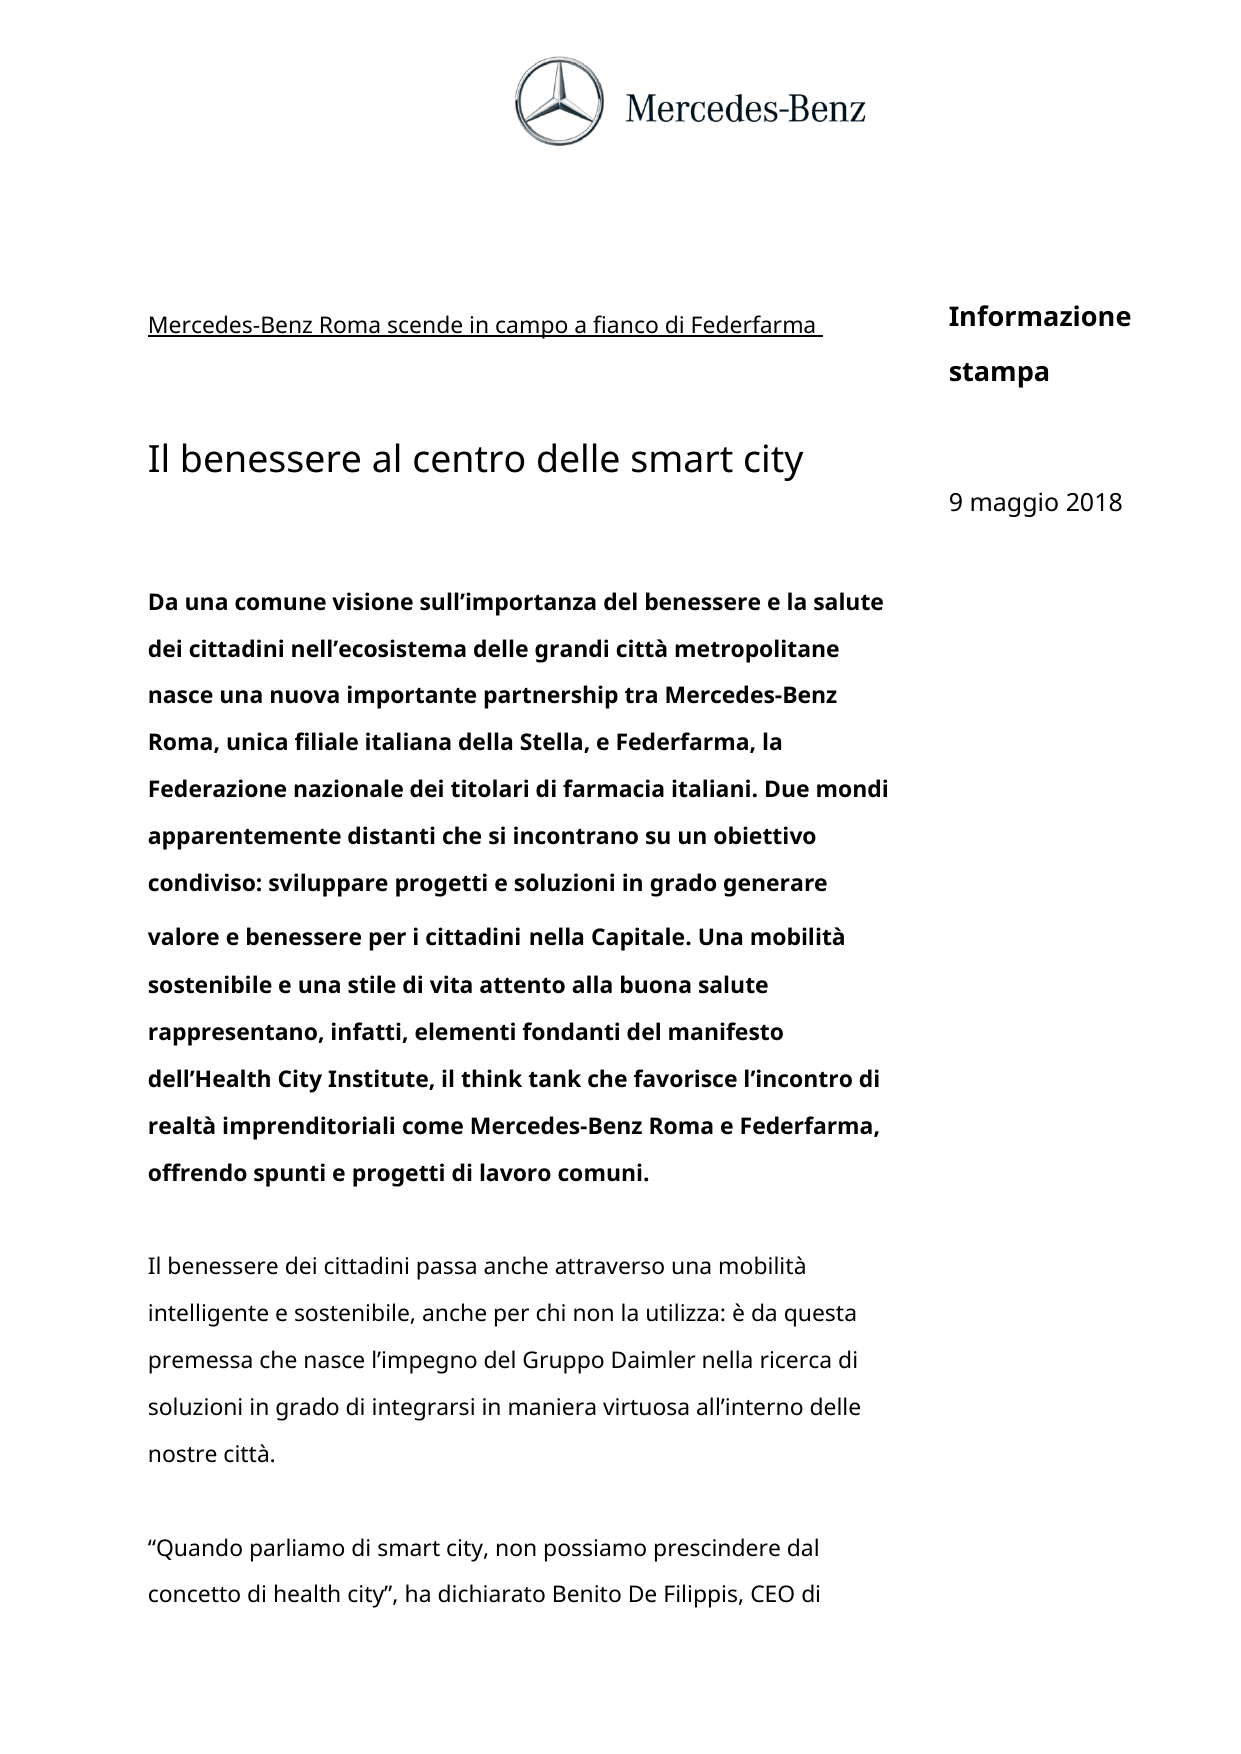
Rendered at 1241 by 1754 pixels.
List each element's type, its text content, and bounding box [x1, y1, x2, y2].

picture [500, 12, 1180, 160]
text 9 maggio 2018 [948, 484, 1229, 518]
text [148, 1532, 898, 1610]
text Il benessere dei cittadini passa anche attraverso una mobilità intelligente e sostenibile, anche per chi non la utilizza: è da questa premessa che nasce l’impegno del Gruppo Daimler nella ricerca di soluzioni in grado di integrarsi in maniera virtuosa all’interno delle nostre città. [148, 1250, 898, 1469]
text Il benessere al centro delle smart city [148, 432, 898, 483]
text Mercedes-Benz Roma scende in campo a fianco di Federfarma [148, 309, 898, 340]
text Informazione stampa [948, 297, 1229, 389]
text Da una comune visione sull’importanza del benessere e la salute dei cittadini nell’ecosistema delle grandi città metropolitane nasce una nuova importante partnership tra Mercedes-Benz Roma, unica filiale italiana della Stella, e Federfarma, la Federazione nazionale dei titolari di farmacia italiani. Due mondi apparentemente distanti che si incontrano su un obiettivo condiviso: sviluppare progetti e soluzioni in grado generare valore e benessere per i cittadini nella Capitale. Una mobilità sostenibile e una stile di vita attento alla buona salute rappresentano, infatti, elementi fondanti del manifesto dell’Health City Institute, il think tank che favorisce l’incontro di realtà imprenditoriali come Mercedes-Benz Roma e Federfarma, offrendo spunti e progetti di lavoro comuni. [148, 586, 898, 1188]
